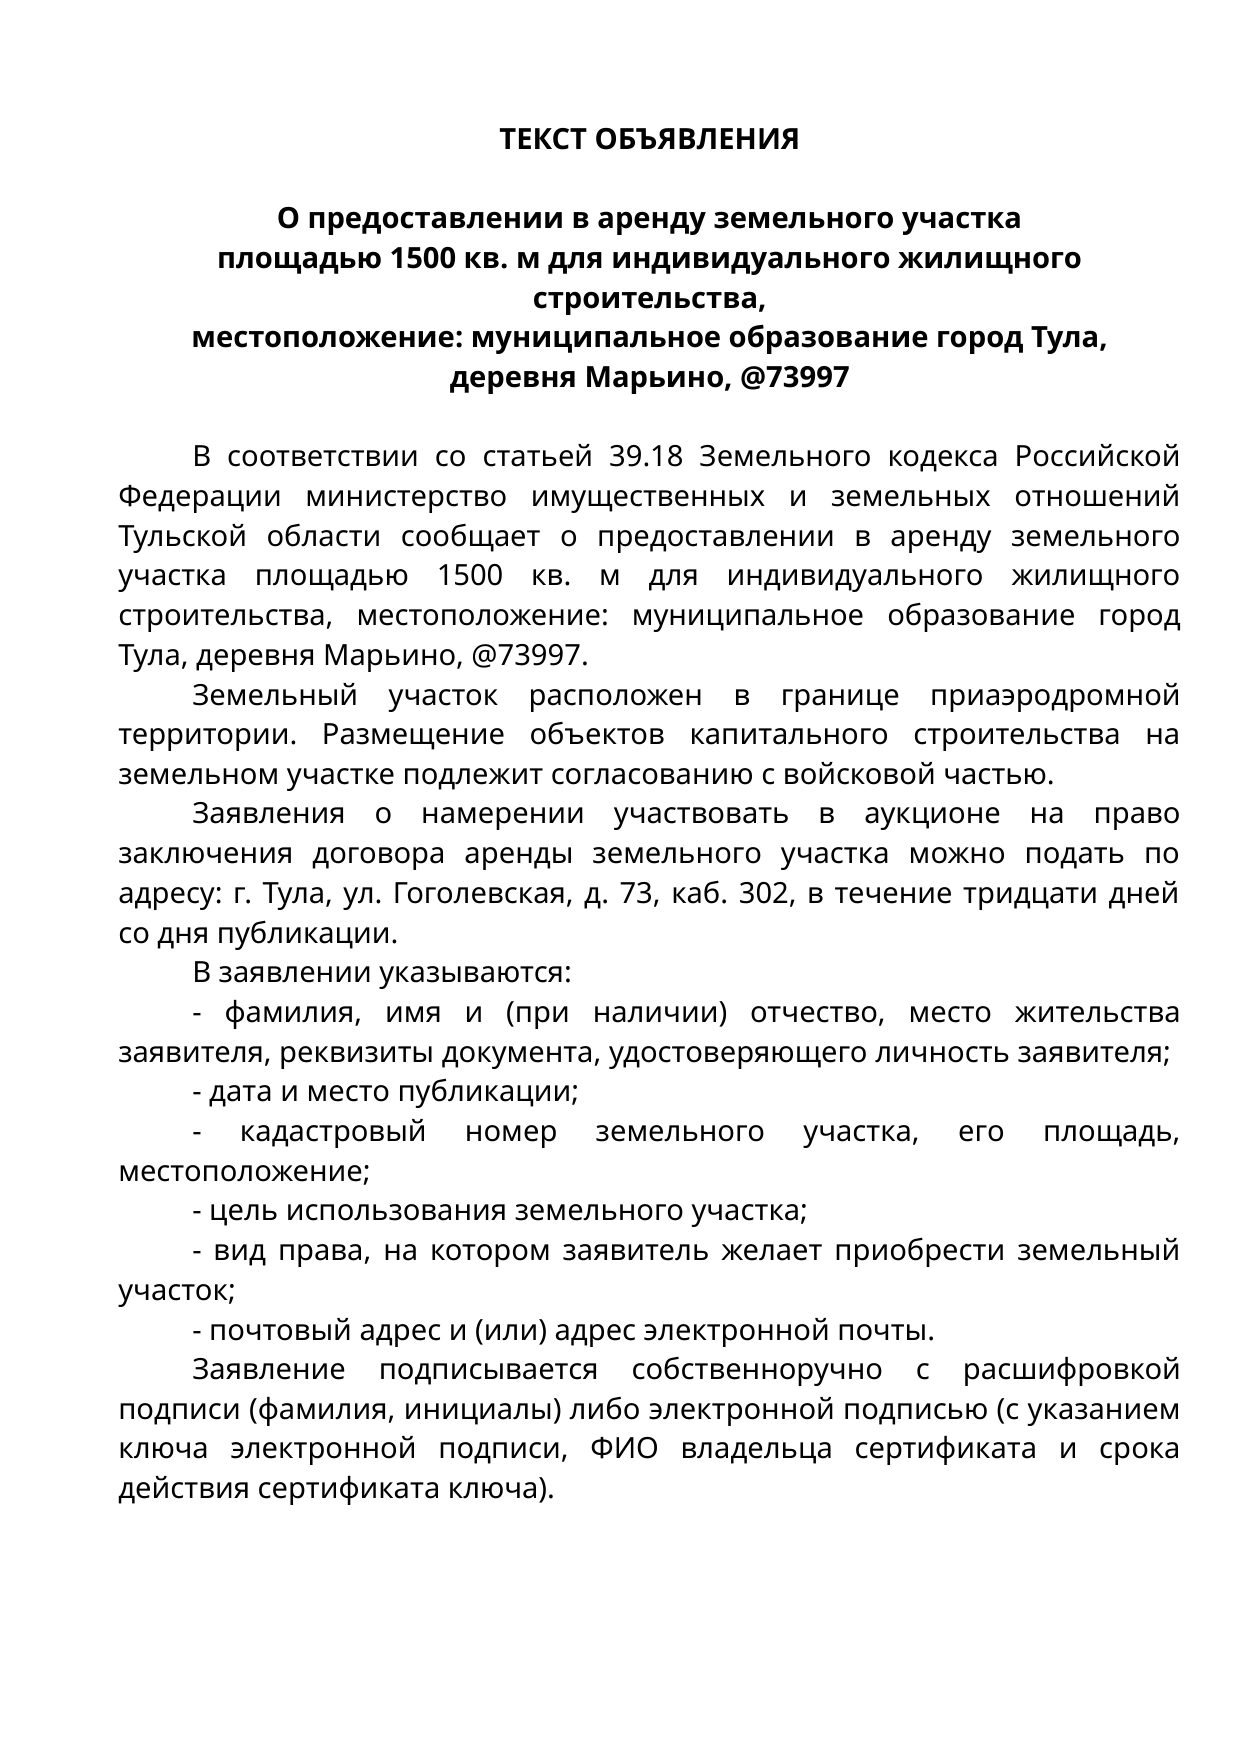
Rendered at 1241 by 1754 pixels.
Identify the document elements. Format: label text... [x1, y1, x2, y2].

text местоположение: муниципальное образование город Тула, [118, 317, 1181, 356]
text - цель использования земельного участка; [118, 1190, 1181, 1229]
text В заявлении указываются: [118, 952, 1181, 991]
text - кадастровый номер земельного участка, его площадь, местоположение; [118, 1110, 1181, 1190]
text Заявление подписывается собственноручно с расшифровкой подписи (фамилия, инициалы) либо электронной подписью (с указанием ключа электронной подписи, ФИО владельца сертификата и срока действия сертификата ключа). [118, 1348, 1181, 1507]
text ТЕКСТ ОБЪЯВЛЕНИЯ [118, 118, 1181, 158]
text площадью 1500 кв. м для индивидуального жилищного строительства, [118, 237, 1181, 317]
text Заявления о намерении участвовать в аукционе на право заключения договора аренды земельного участка можно подать по адресу: г. Тула, ул. Гоголевская, д. 73, каб. 302, в течение тридцати дней со дня публикации. [118, 793, 1181, 952]
text В соответствии со статьей 39.18 Земельного кодекса Российской Федерации министерство имущественных и земельных отношений Тульской области сообщает о предоставлении в аренду земельного участка площадью 1500 кв. м для индивидуального жилищного строительства, местоположение: муниципальное образование город Тула, деревня Марьино, @73997. [118, 436, 1181, 674]
text - фамилия, имя и (при наличии) отчество, место жительства заявителя, реквизиты документа, удостоверяющего личность заявителя; [118, 991, 1181, 1071]
text - почтовый адрес и (или) адрес электронной почты. [118, 1309, 1181, 1348]
text О предоставлении в аренду земельного участка [118, 197, 1181, 237]
text Земельный участок расположен в границе приаэродромной территории. Размещение объектов капитального строительства на земельном участке подлежит согласованию с войсковой частью. [118, 674, 1181, 793]
text - дата и место публикации; [118, 1071, 1181, 1110]
text деревня Марьино, @73997 [118, 356, 1181, 396]
text - вид права, на котором заявитель желает приобрести земельный участок; [118, 1229, 1181, 1309]
